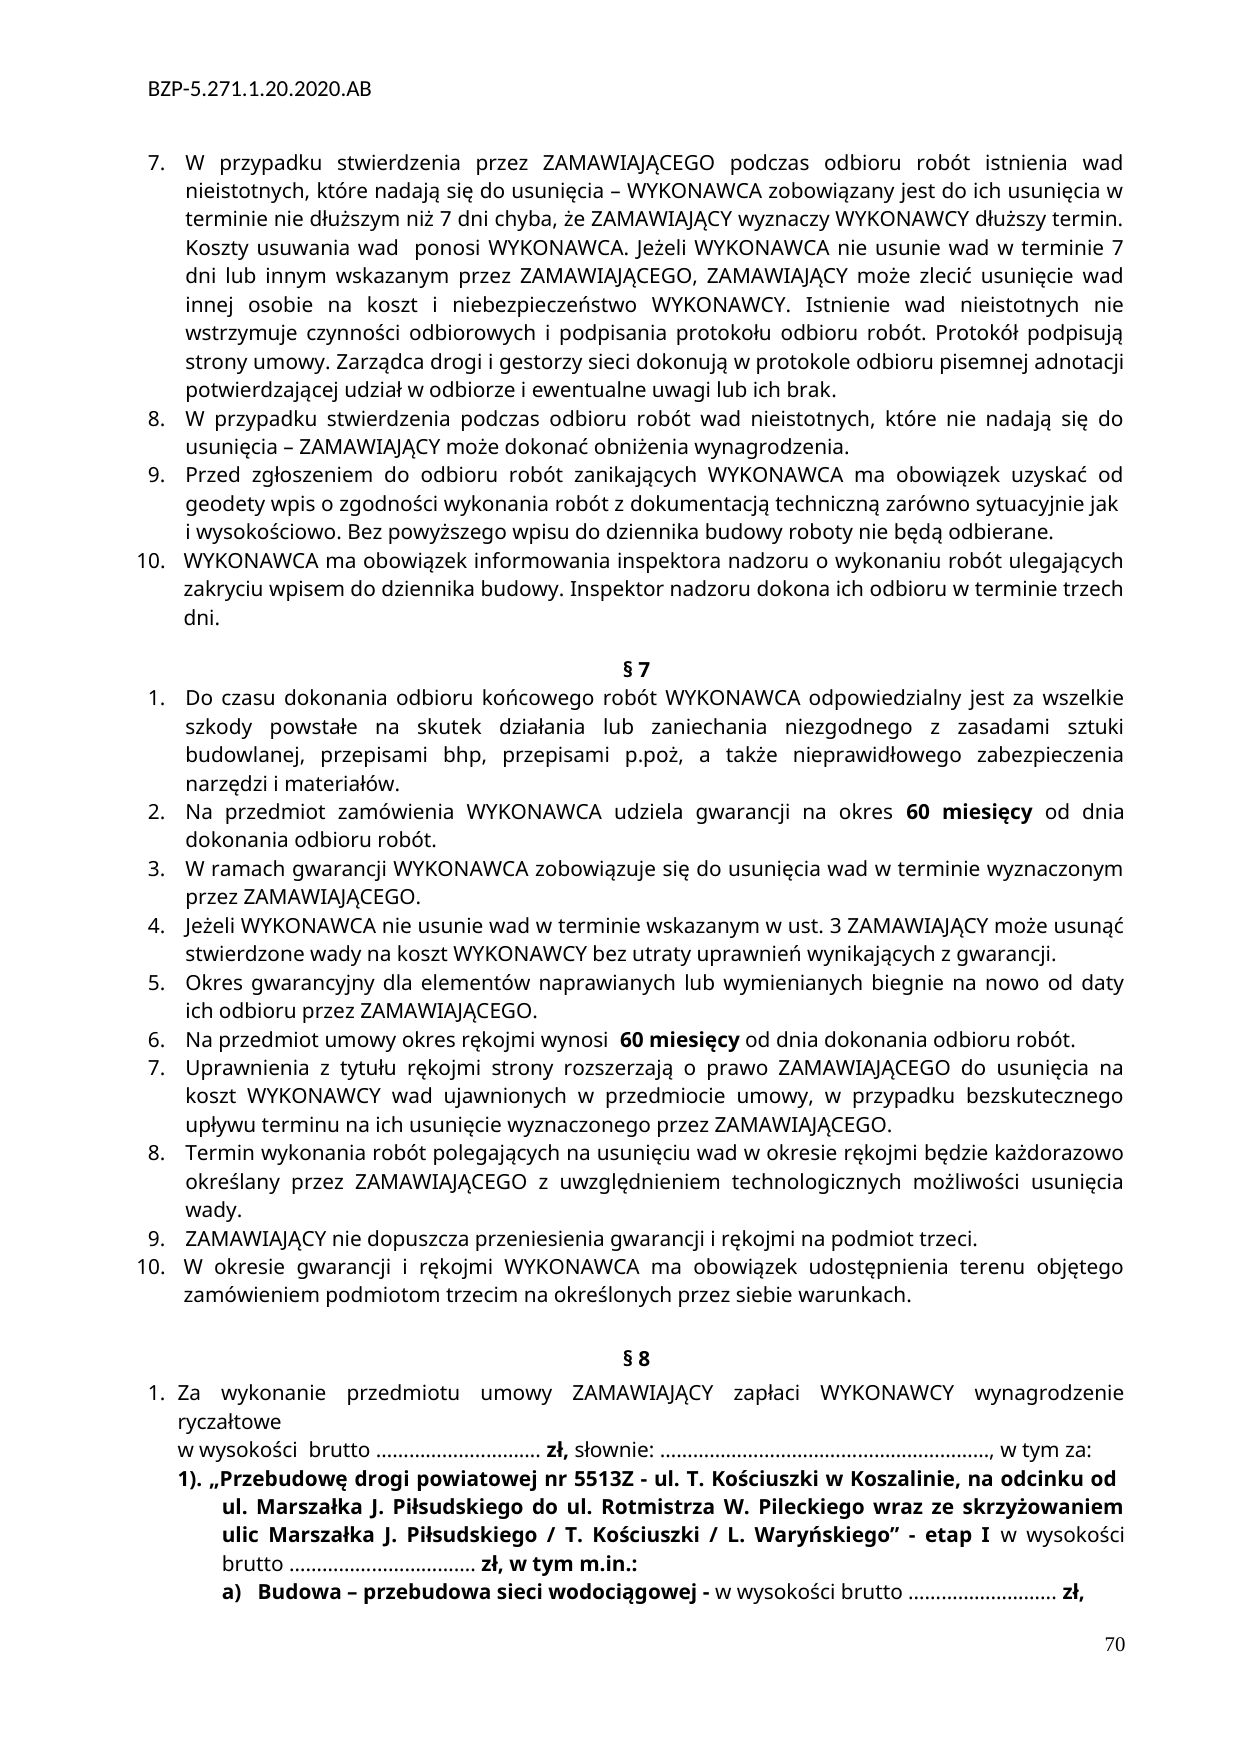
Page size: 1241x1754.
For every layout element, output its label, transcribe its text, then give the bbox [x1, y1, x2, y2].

list Za wykonanie przedmiotu umowy ZAMAWIAJĄCY zapłaci WYKONAWCY wynagrodzenie ryczałtowe w wysokości brutto ………………..………. zł, słownie: ……………………………………………………, w tym za: [148, 1378, 1125, 1464]
list Na przedmiot zamówienia WYKONAWCA udziela gwarancji na okres 60 miesięcy od dnia dokonania odbioru robót. [148, 797, 1125, 854]
text § 7 [148, 655, 1125, 683]
list W ramach gwarancji WYKONAWCA zobowiązuje się do usunięcia wad w terminie wyznaczonym przez ZAMAWIAJĄCEGO. [148, 854, 1125, 911]
list Jeżeli WYKONAWCA nie usunie wad w terminie wskazanym w ust. 3 ZAMAWIAJĄCY może usunąć stwierdzone wady na koszt WYKONAWCY bez utraty uprawnień wynikających z gwarancji. [148, 911, 1125, 968]
list Uprawnienia z tytułu rękojmi strony rozszerzają o prawo ZAMAWIAJĄCEGO do usunięcia na koszt WYKONAWCY wad ujawnionych w przedmiocie umowy, w przypadku bezskutecznego upływu terminu na ich usunięcie wyznaczonego przez ZAMAWIAJĄCEGO. [148, 1053, 1125, 1138]
list Termin wykonania robót polegających na usunięciu wad w okresie rękojmi będzie każdorazowo określany przez ZAMAWIAJĄCEGO z uwzględnieniem technologicznych możliwości usunięcia wady. [148, 1138, 1125, 1224]
list Do czasu dokonania odbioru końcowego robót WYKONAWCA odpowiedzialny jest za wszelkie szkody powstałe na skutek działania lub zaniechania niezgodnego z zasadami sztuki budowlanej, przepisami bhp, przepisami p.poż, a także nieprawidłowego zabezpieczenia narzędzi i materiałów. [148, 683, 1125, 797]
list Okres gwarancyjny dla elementów naprawianych lub wymienianych biegnie na nowo od daty ich odbioru przez ZAMAWIAJĄCEGO. [148, 968, 1125, 1025]
list W okresie gwarancji i rękojmi WYKONAWCA ma obowiązek udostępnienia terenu objętego zamówieniem podmiotom trzecim na określonych przez siebie warunkach. [136, 1252, 1125, 1309]
list W przypadku stwierdzenia podczas odbioru robót wad nieistotnych, które nie nadają się do usunięcia – ZAMAWIAJĄCY może dokonać obniżenia wynagrodzenia. [148, 404, 1125, 461]
text a) Budowa – przebudowa sieci wodociągowej - w wysokości brutto ……………………... zł, [222, 1577, 1125, 1606]
list Przed zgłoszeniem do odbioru robót zanikających WYKONAWCA ma obowiązek uzyskać od geodety wpis o zgodności wykonania robót z dokumentacją techniczną zarówno sytuacyjnie jak i wysokościowo. Bez powyższego wpisu do dziennika budowy roboty nie będą odbierane. [148, 461, 1125, 546]
list W przypadku stwierdzenia przez ZAMAWIAJĄCEGO podczas odbioru robót istnienia wad nieistotnych, które nadają się do usunięcia – WYKONAWCA zobowiązany jest do ich usunięcia w terminie nie dłuższym niż 7 dni chyba, że ZAMAWIAJĄCY wyznaczy WYKONAWCY dłuższy termin. Koszty usuwania wad ponosi WYKONAWCA. Jeżeli WYKONAWCA nie usunie wad w terminie 7 dni lub innym wskazanym przez ZAMAWIAJĄCEGO, ZAMAWIAJĄCY może zlecić usunięcie wad innej osobie na koszt i niebezpieczeństwo WYKONAWCY. Istnienie wad nieistotnych nie wstrzymuje czynności odbiorowych i podpisania protokołu odbioru robót. Protokół podpisują strony umowy. Zarządca drogi i gestorzy sieci dokonują w protokole odbioru pisemnej adnotacji potwierdzającej udział w odbiorze i ewentualne uwagi lub ich brak. [148, 148, 1125, 404]
text § 8 [148, 1344, 1125, 1372]
list Na przedmiot umowy okres rękojmi wynosi 60 miesięcy od dnia dokonania odbioru robót. [148, 1025, 1125, 1053]
text 1). „Przebudowę drogi powiatowej nr 5513Z - ul. T. Kościuszki w Koszalinie, na odcinku od ul. Marszałka J. Piłsudskiego do ul. Rotmistrza W. Pileckiego wraz ze skrzyżowaniem ulic Marszałka J. Piłsudskiego / T. Kościuszki / L. Waryńskiego” - etap I w wysokości brutto ……………………………. zł, w tym m.in.: [177, 1464, 1125, 1577]
list WYKONAWCA ma obowiązek informowania inspektora nadzoru o wykonaniu robót ulegających zakryciu wpisem do dziennika budowy. Inspektor nadzoru dokona ich odbioru w terminie trzech dni. [136, 546, 1125, 631]
list ZAMAWIAJĄCY nie dopuszcza przeniesienia gwarancji i rękojmi na podmiot trzeci. [148, 1224, 1125, 1252]
